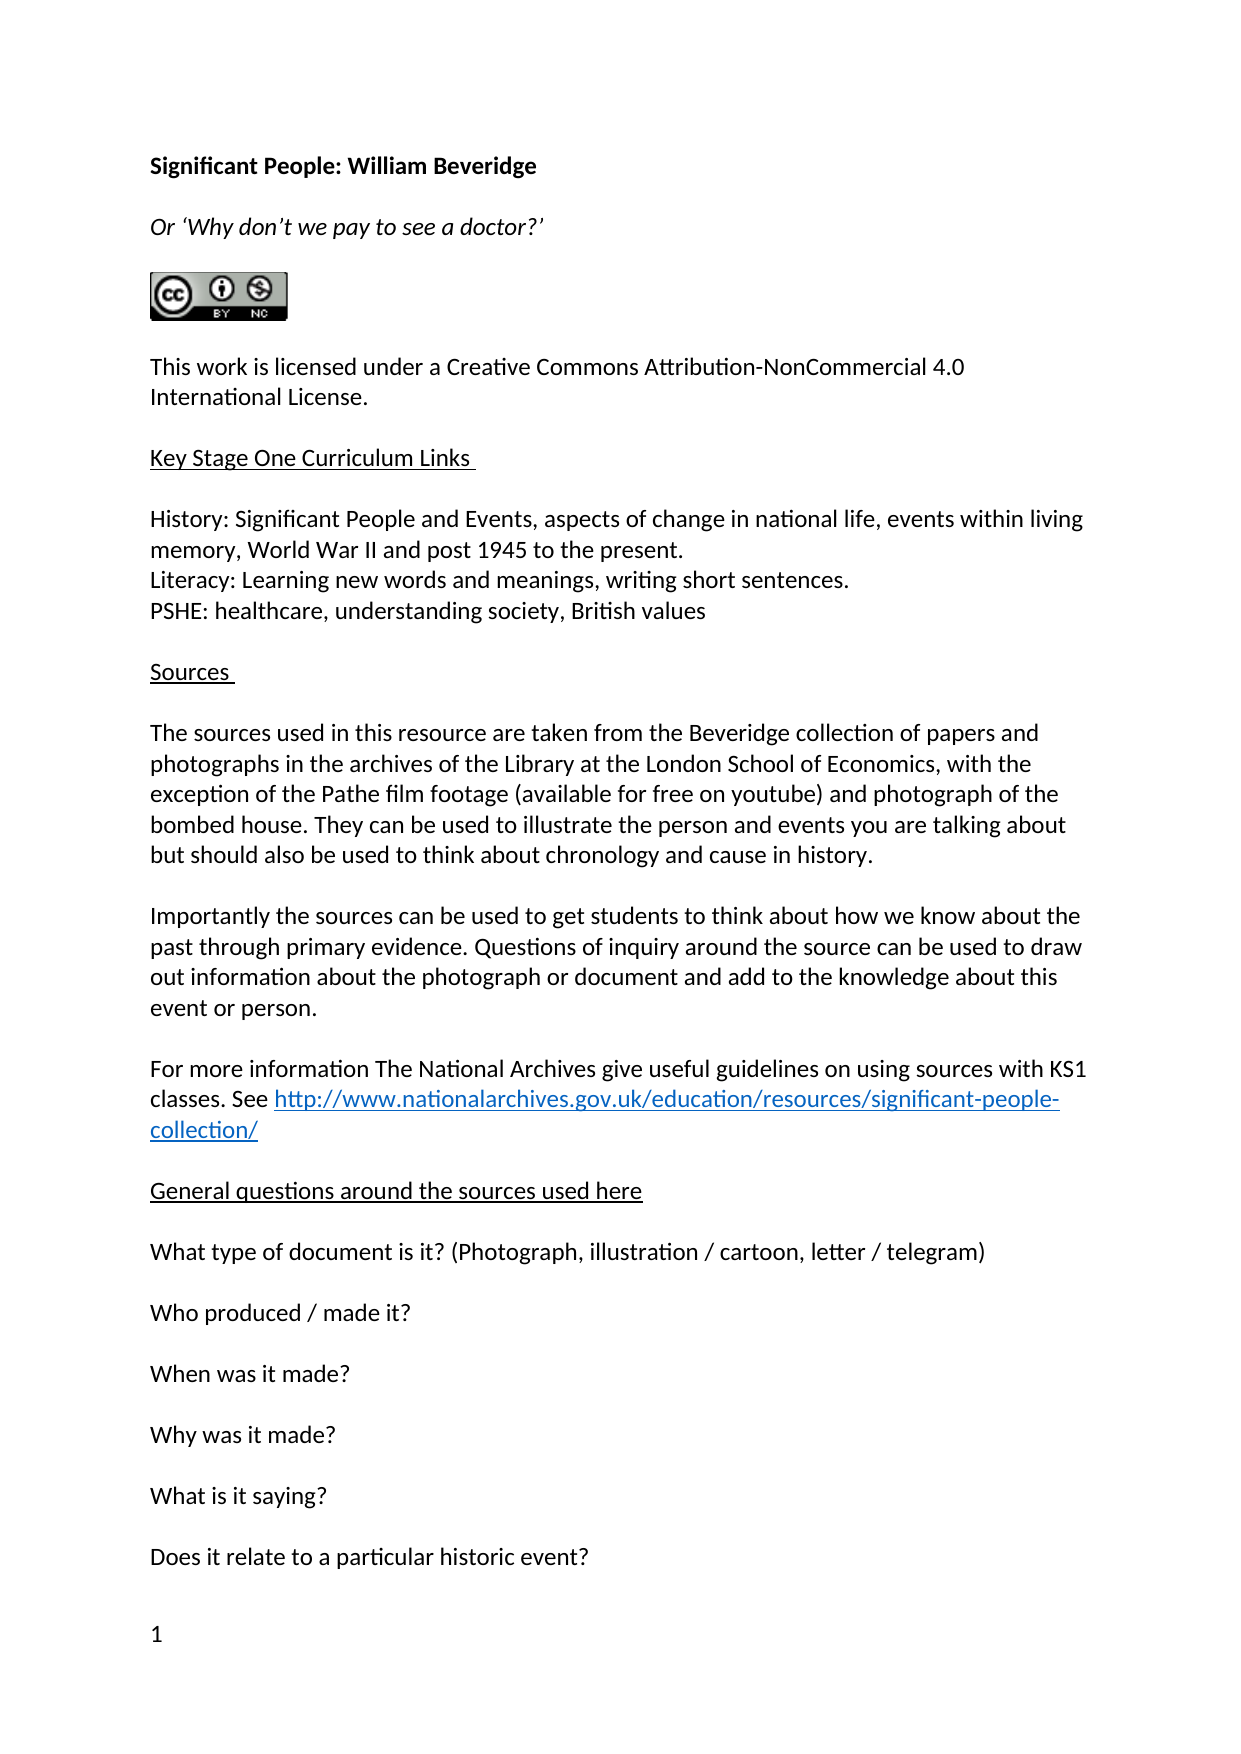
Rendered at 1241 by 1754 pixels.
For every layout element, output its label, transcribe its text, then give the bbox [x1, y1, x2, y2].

text PSHE: healthcare, understanding society, British values [150, 595, 1090, 626]
text Does it relate to a particular historic event? [150, 1541, 1090, 1572]
text What type of document is it? (Photograph, illustration / cartoon, letter / telegram) [150, 1236, 1090, 1267]
text Or ‘Why don’t we pay to see a doctor?’ [150, 211, 1090, 242]
text Key Stage One Curriculum Links [150, 443, 1090, 473]
text Sources [150, 656, 1090, 687]
text What is it saying? [150, 1480, 1090, 1511]
text History: Significant People and Events, aspects of change in national life, events within living memory, World War II and post 1945 to the present. [150, 504, 1090, 565]
text The sources used in this resource are taken from the Beveridge collection of papers and photographs in the archives of the Library at the London School of Economics, with the exception of the Pathe film footage (available for free on youtube) and photograph of the bombed house. They can be used to illustrate the person and events you are talking about but should also be used to think about chronology and cause in history. [150, 717, 1090, 870]
text Who produced / made it? [150, 1297, 1090, 1328]
text For more information The National Archives give useful guidelines on using sources with KS1 classes. See http://www.nationalarchives.gov.uk/education/resources/significant-people-collection/ [150, 1053, 1090, 1144]
text Significant People: William Beveridge [150, 150, 1090, 181]
text When was it made? [150, 1358, 1090, 1389]
text Literacy: Learning new words and meanings, writing short sentences. [150, 565, 1090, 595]
text Importantly the sources can be used to get students to think about how we know about the past through primary evidence. Questions of inquiry around the source can be used to draw out information about the photograph or document and add to the knowledge about this event or person. [150, 900, 1090, 1022]
picture [150, 272, 288, 321]
text This work is licensed under a Creative Commons Attribution-NonCommercial 4.0 International License. [150, 351, 1090, 412]
text Why was it made? [150, 1419, 1090, 1450]
text General questions around the sources used here [150, 1175, 1090, 1206]
